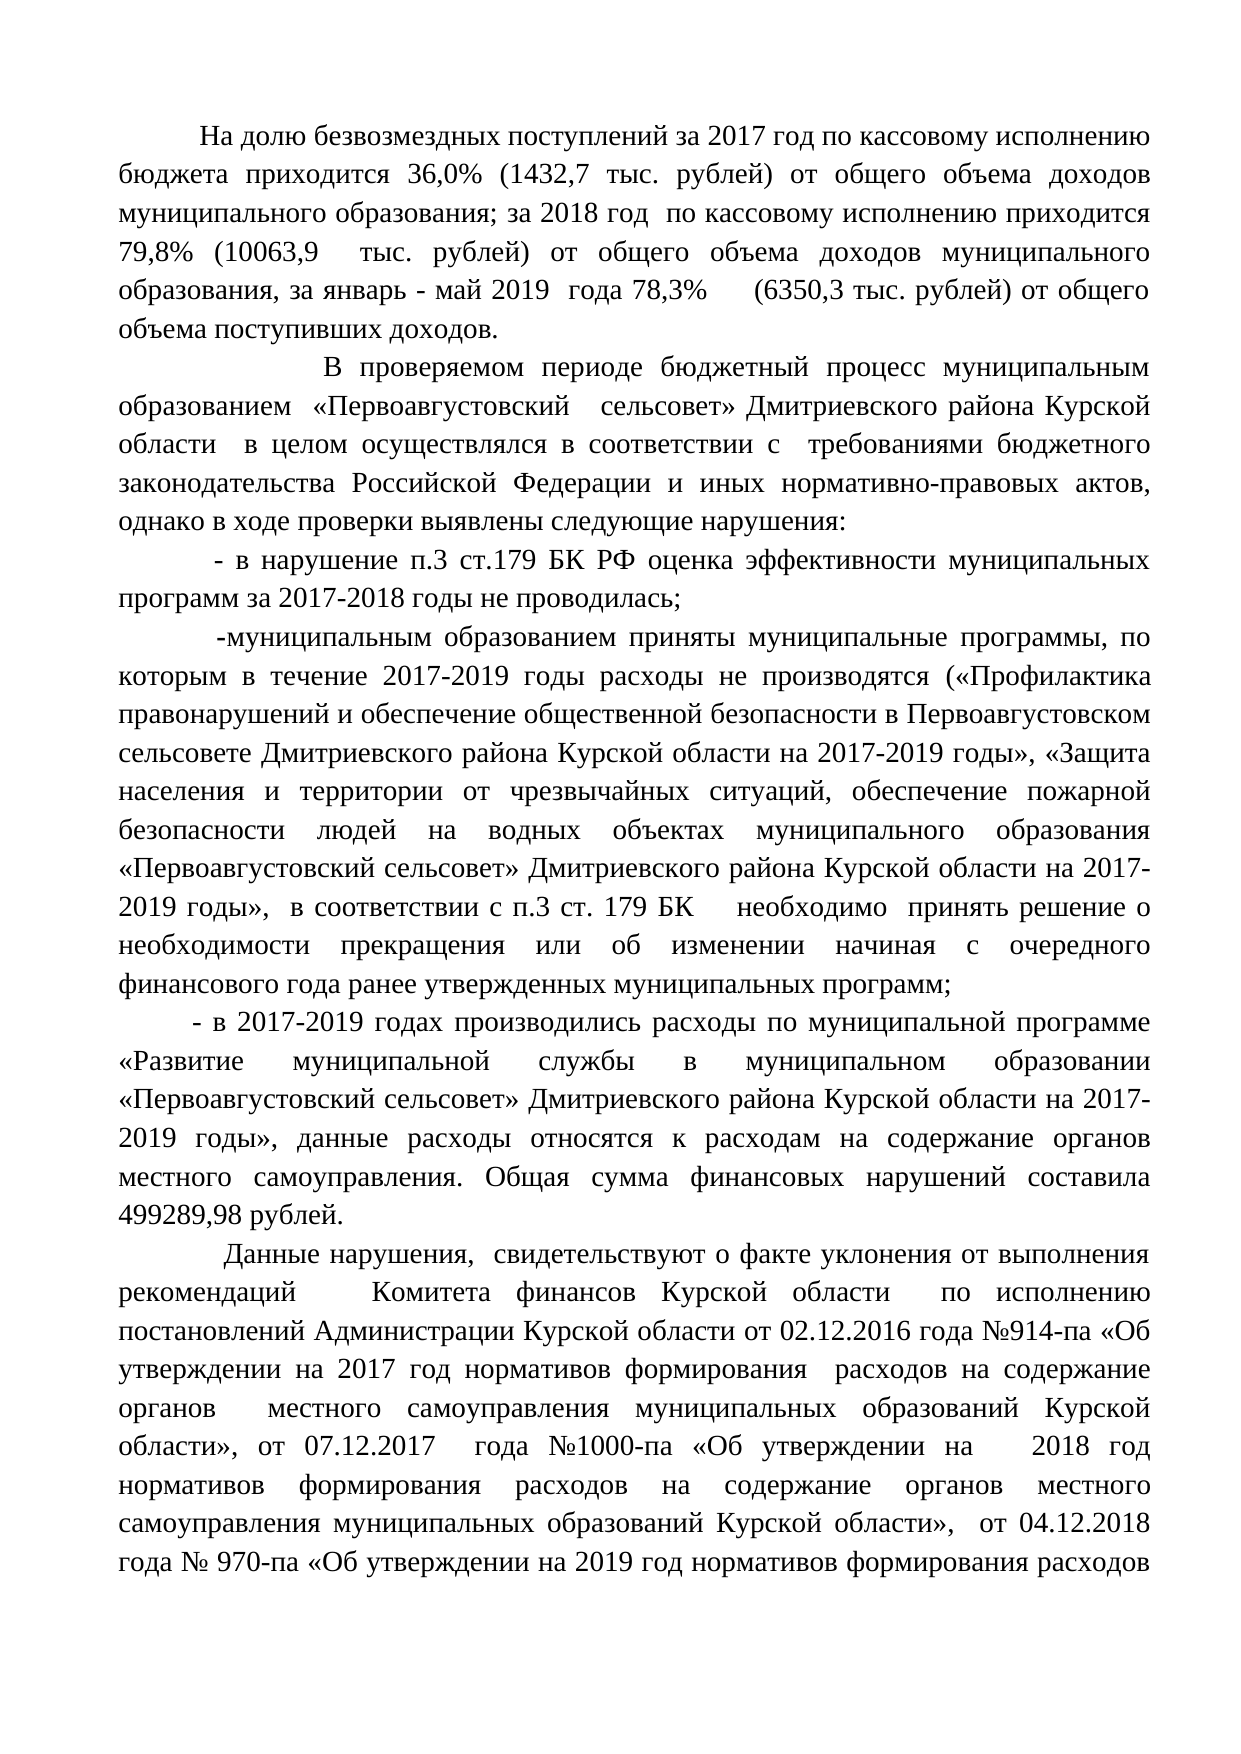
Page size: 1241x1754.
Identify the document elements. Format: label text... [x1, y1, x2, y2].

text - в нарушение п.3 ст.179 БК РФ оценка эффективности муниципальных программ за 2017-2018 годы не проводилась; [118, 542, 1152, 614]
text -муниципальным образованием приняты муниципальные программы, по которым в течение 2017-2019 годы расходы не производятся («Профилактика правонарушений и обеспечение общественной безопасности в Первоавгустовском сельсовете Дмитриевского района Курской области на 2017-2019 годы», «Защита населения и территории от чрезвычайных ситуаций, обеспечение пожарной безопасности людей на водных объектах муниципального образования «Первоавгустовский сельсовет» Дмитриевского района Курской области на 2017-2019 годы», в соответствии с п.3 ст. 179 БК необходимо принять решение о необходимости прекращения или об изменении начиная с очередного финансового года ранее утвержденных муниципальных программ; [118, 619, 1152, 999]
text В проверяемом периоде бюджетный процесс муниципальным образованием «Первоавгустовский сельсовет» Дмитриевского района Курской области в целом осуществлялся в соответствии с требованиями бюджетного законодательства Российской Федерации и иных нормативно-правовых актов, однако в ходе проверки выявлены следующие нарушения: [118, 349, 1152, 537]
text - в 2017-2019 годах производились расходы по муниципальной программе «Развитие муниципальной службы в муниципальном образовании «Первоавгустовский сельсовет» Дмитриевского района Курской области на 2017-2019 годы», данные расходы относятся к расходам на содержание органов местного самоуправления. Общая сумма финансовых нарушений составила 499289,98 рублей. [118, 1004, 1152, 1231]
text На долю безвозмездных поступлений за 2017 год по кассовому исполнению бюджета приходится 36,0% (1432,7 тыс. рублей) от общего объема доходов муниципального образования; за 2018 год по кассовому исполнению приходится 79,8% (10063,9 тыс. рублей) от общего объема доходов муниципального образования, за январь - май 2019 года 78,3% (6350,3 тыс. рублей) от общего объема поступивших доходов. [118, 118, 1152, 344]
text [118, 1236, 1152, 1578]
